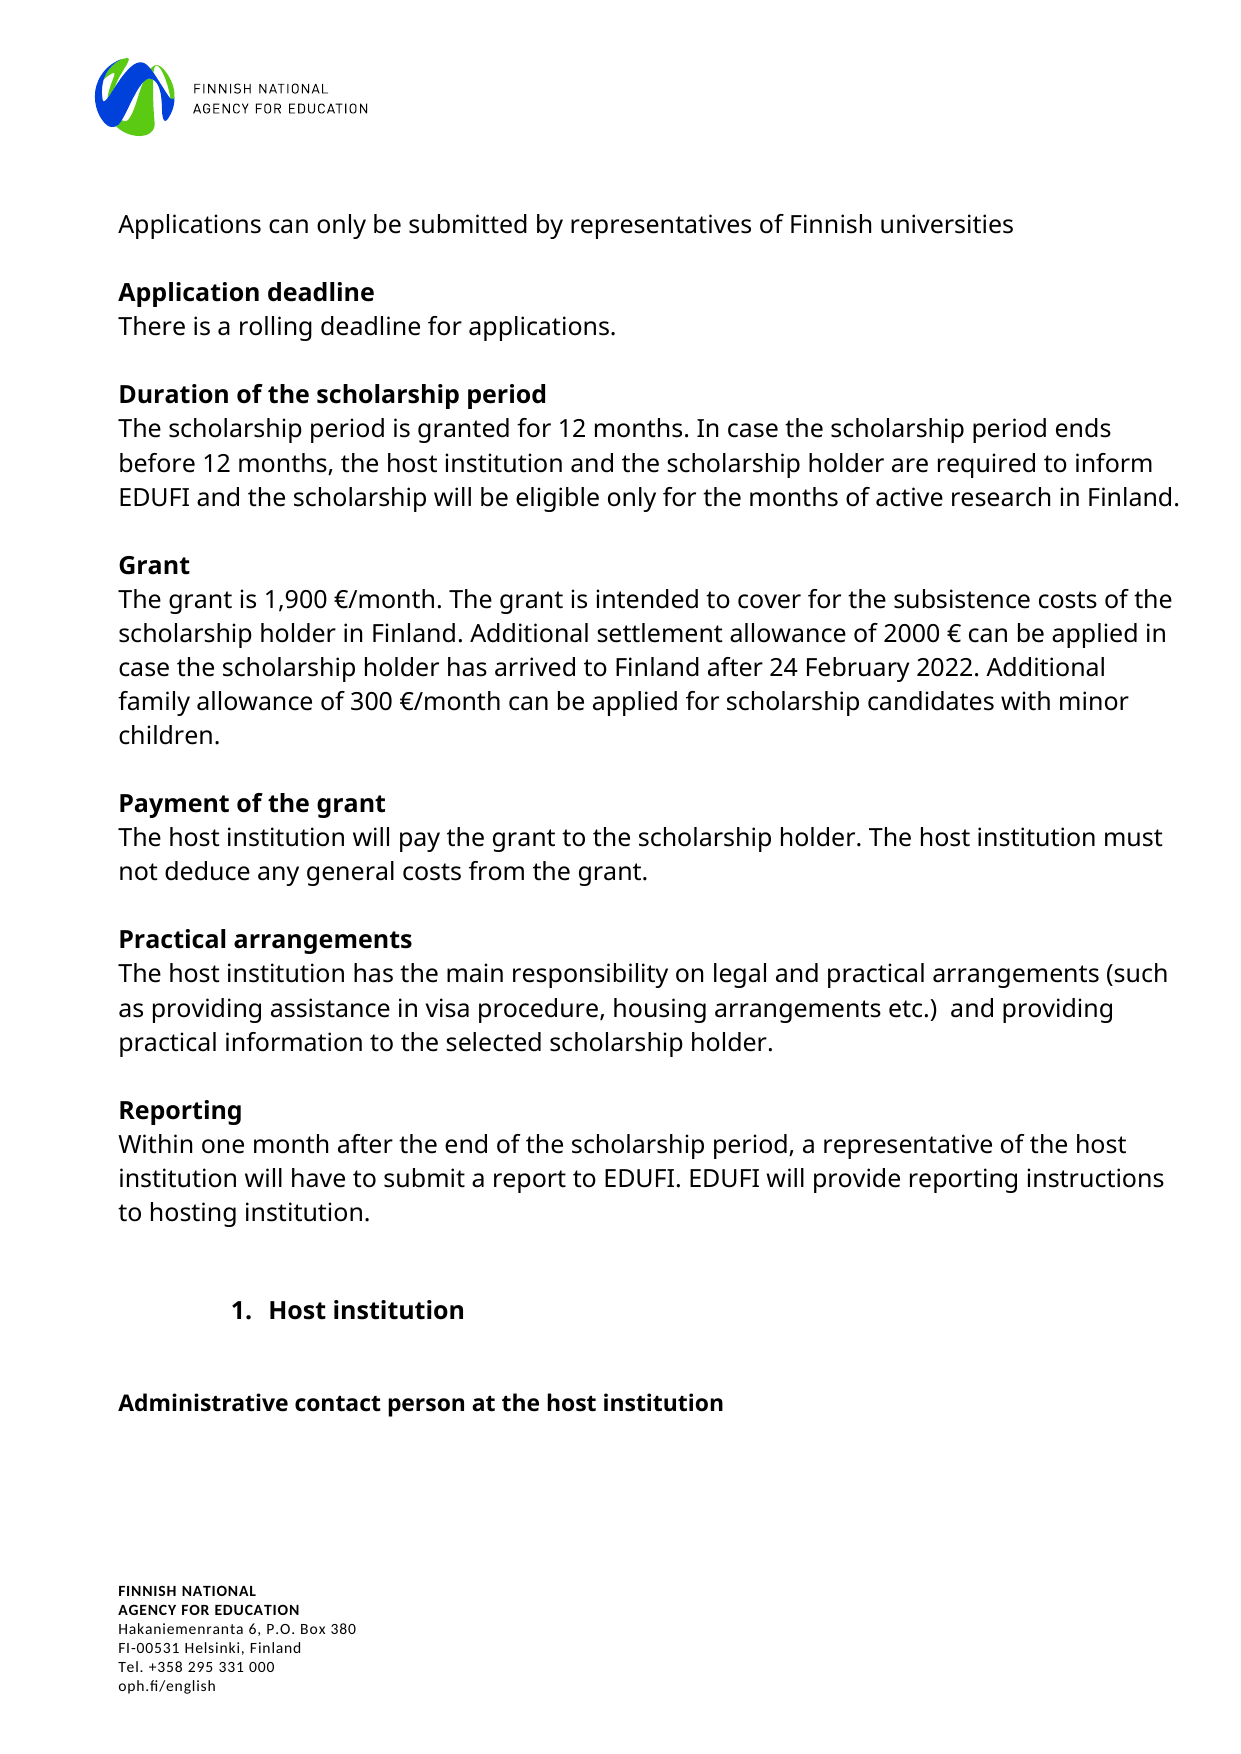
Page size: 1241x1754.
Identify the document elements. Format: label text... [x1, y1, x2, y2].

text The scholarship period is granted for 12 months. In case the scholarship period ends before 12 months, the host institution and the scholarship holder are required to inform EDUFI and the scholarship will be eligible only for the months of active research in Finland. [118, 411, 1181, 513]
list Host institution [231, 1297, 1181, 1325]
text There is a rolling deadline for applications. [118, 309, 1181, 343]
text Payment of the grant [118, 786, 1181, 820]
text Application deadline [118, 275, 1181, 309]
text The host institution will pay the grant to the scholarship holder. The host institution must not deduce any general costs from the grant. [118, 820, 1181, 888]
text Applications can only be submitted by representatives of Finnish universities [118, 207, 1181, 241]
text Grant [118, 547, 1181, 581]
text The host institution has the main responsibility on legal and practical arrangements (such as providing assistance in visa procedure, housing arrangements etc.) and providing practical information to the selected scholarship holder. [118, 956, 1181, 1058]
text Within one month after the end of the scholarship period, a representative of the host institution will have to submit a report to EDUFI. EDUFI will provide reporting instructions to hosting institution. [118, 1126, 1181, 1229]
text Administrative contact person at the host institution [118, 1387, 1181, 1419]
text Reporting [118, 1092, 1181, 1126]
text Duration of the scholarship period [118, 377, 1181, 411]
text The grant is 1,900 €/month. The grant is intended to cover for the subsistence costs of the scholarship holder in Finland. Additional settlement allowance of 2000 € can be applied in case the scholarship holder has arrived to Finland after 24 February 2022. Additional family allowance of 300 €/month can be applied for scholarship candidates with minor children. [118, 581, 1181, 752]
text Practical arrangements [118, 922, 1181, 956]
